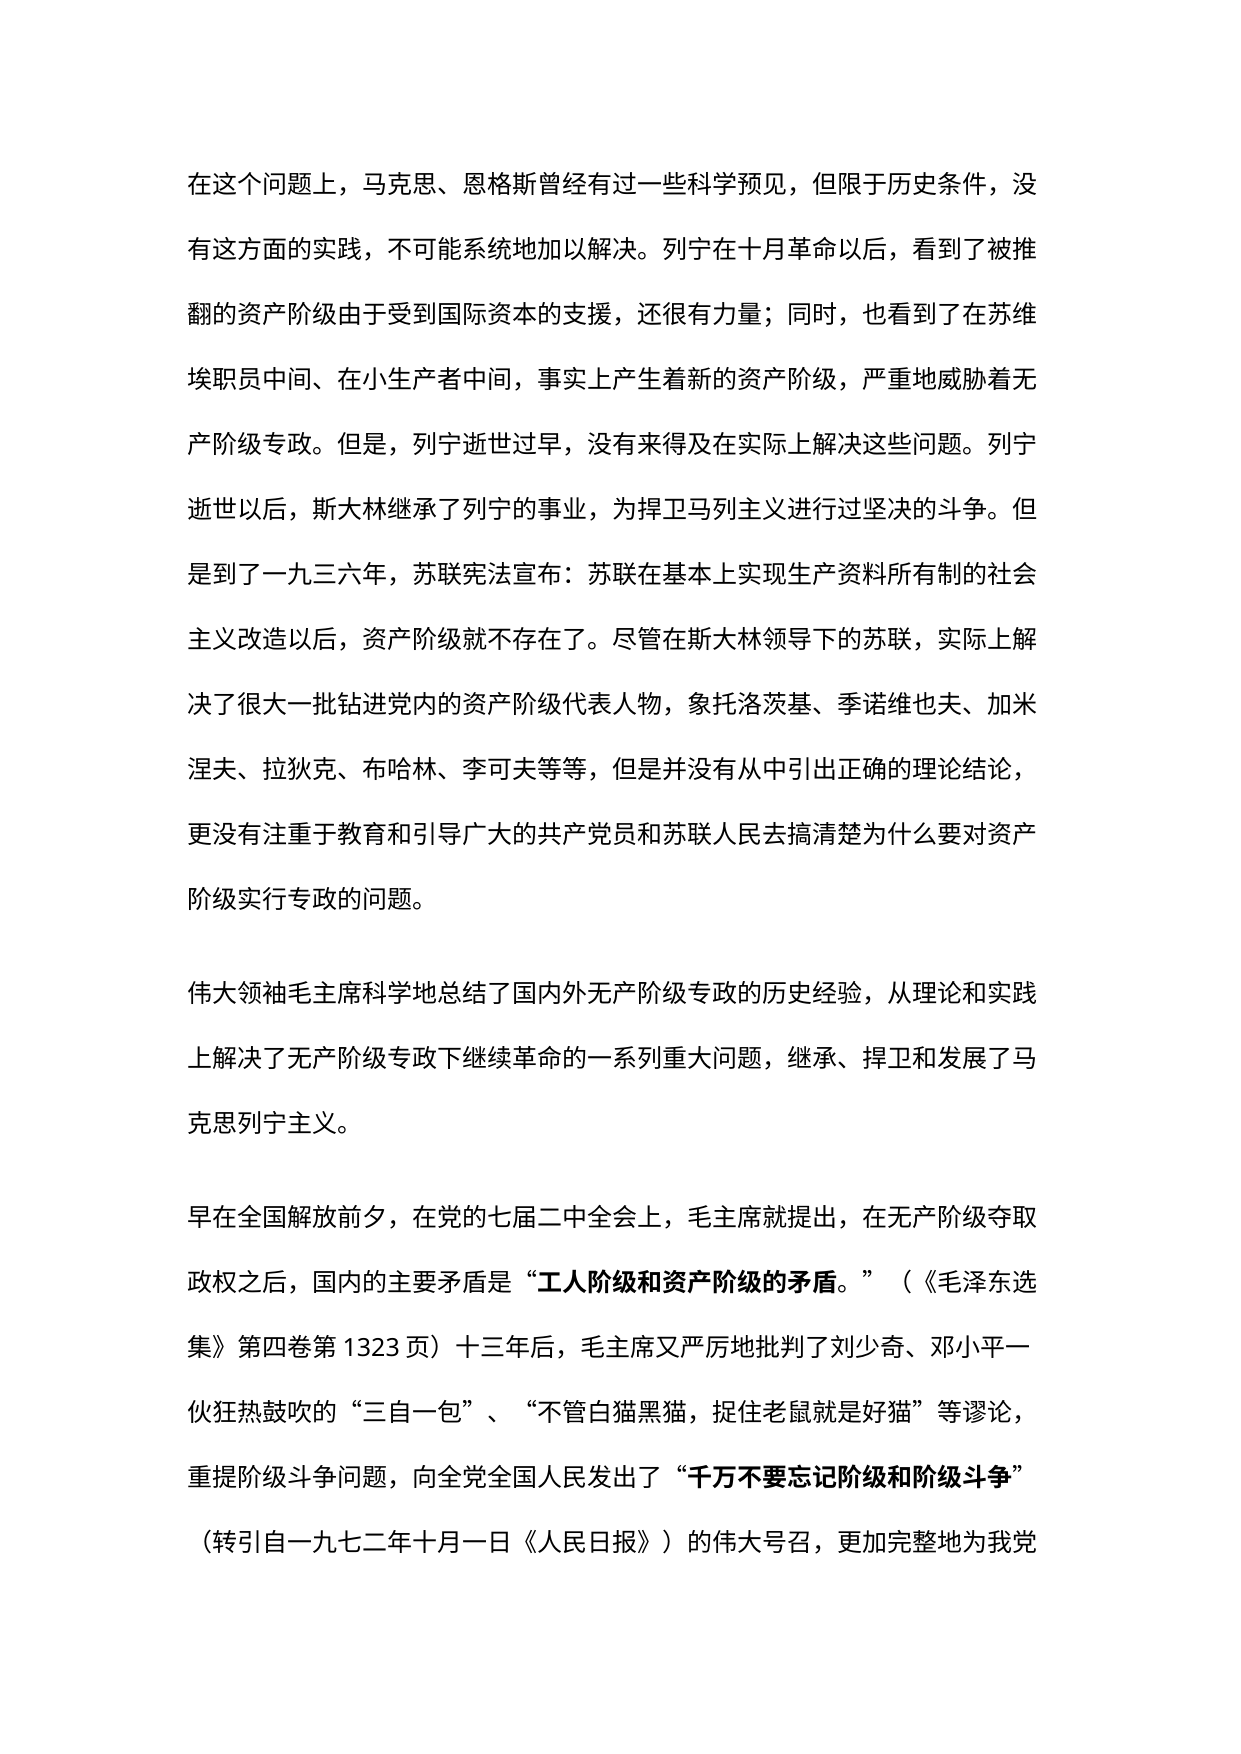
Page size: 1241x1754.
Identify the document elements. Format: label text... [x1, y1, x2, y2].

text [187, 1183, 1053, 1573]
text 在这个问题上，马克思、恩格斯曾经有过一些科学预见，但限于历史条件，没有这方面的实践，不可能系统地加以解决。列宁在十月革命以后，看到了被推翻的资产阶级由于受到国际资本的支援，还很有力量；同时，也看到了在苏维埃职员中间、在小生产者中间，事实上产生着新的资产阶级，严重地威胁着无产阶级专政。但是，列宁逝世过早，没有来得及在实际上解决这些问题。列宁逝世以后，斯大林继承了列宁的事业，为捍卫马列主义进行过坚决的斗争。但是到了一九三六年，苏联宪法宣布：苏联在基本上实现生产资料所有制的社会主义改造以后，资产阶级就不存在了。尽管在斯大林领导下的苏联，实际上解决了很大一批钻进党内的资产阶级代表人物，象托洛茨基、季诺维也夫、加米涅夫、拉狄克、布哈林、李可夫等等，但是并没有从中引出正确的理论结论，更没有注重于教育和引导广大的共产党员和苏联人民去搞清楚为什么要对资产阶级实行专政的问题。 [187, 150, 1053, 930]
text 伟大领袖毛主席科学地总结了国内外无产阶级专政的历史经验，从理论和实践上解决了无产阶级专政下继续革命的一系列重大问题，继承、捍卫和发展了马克思列宁主义。 [187, 959, 1053, 1154]
